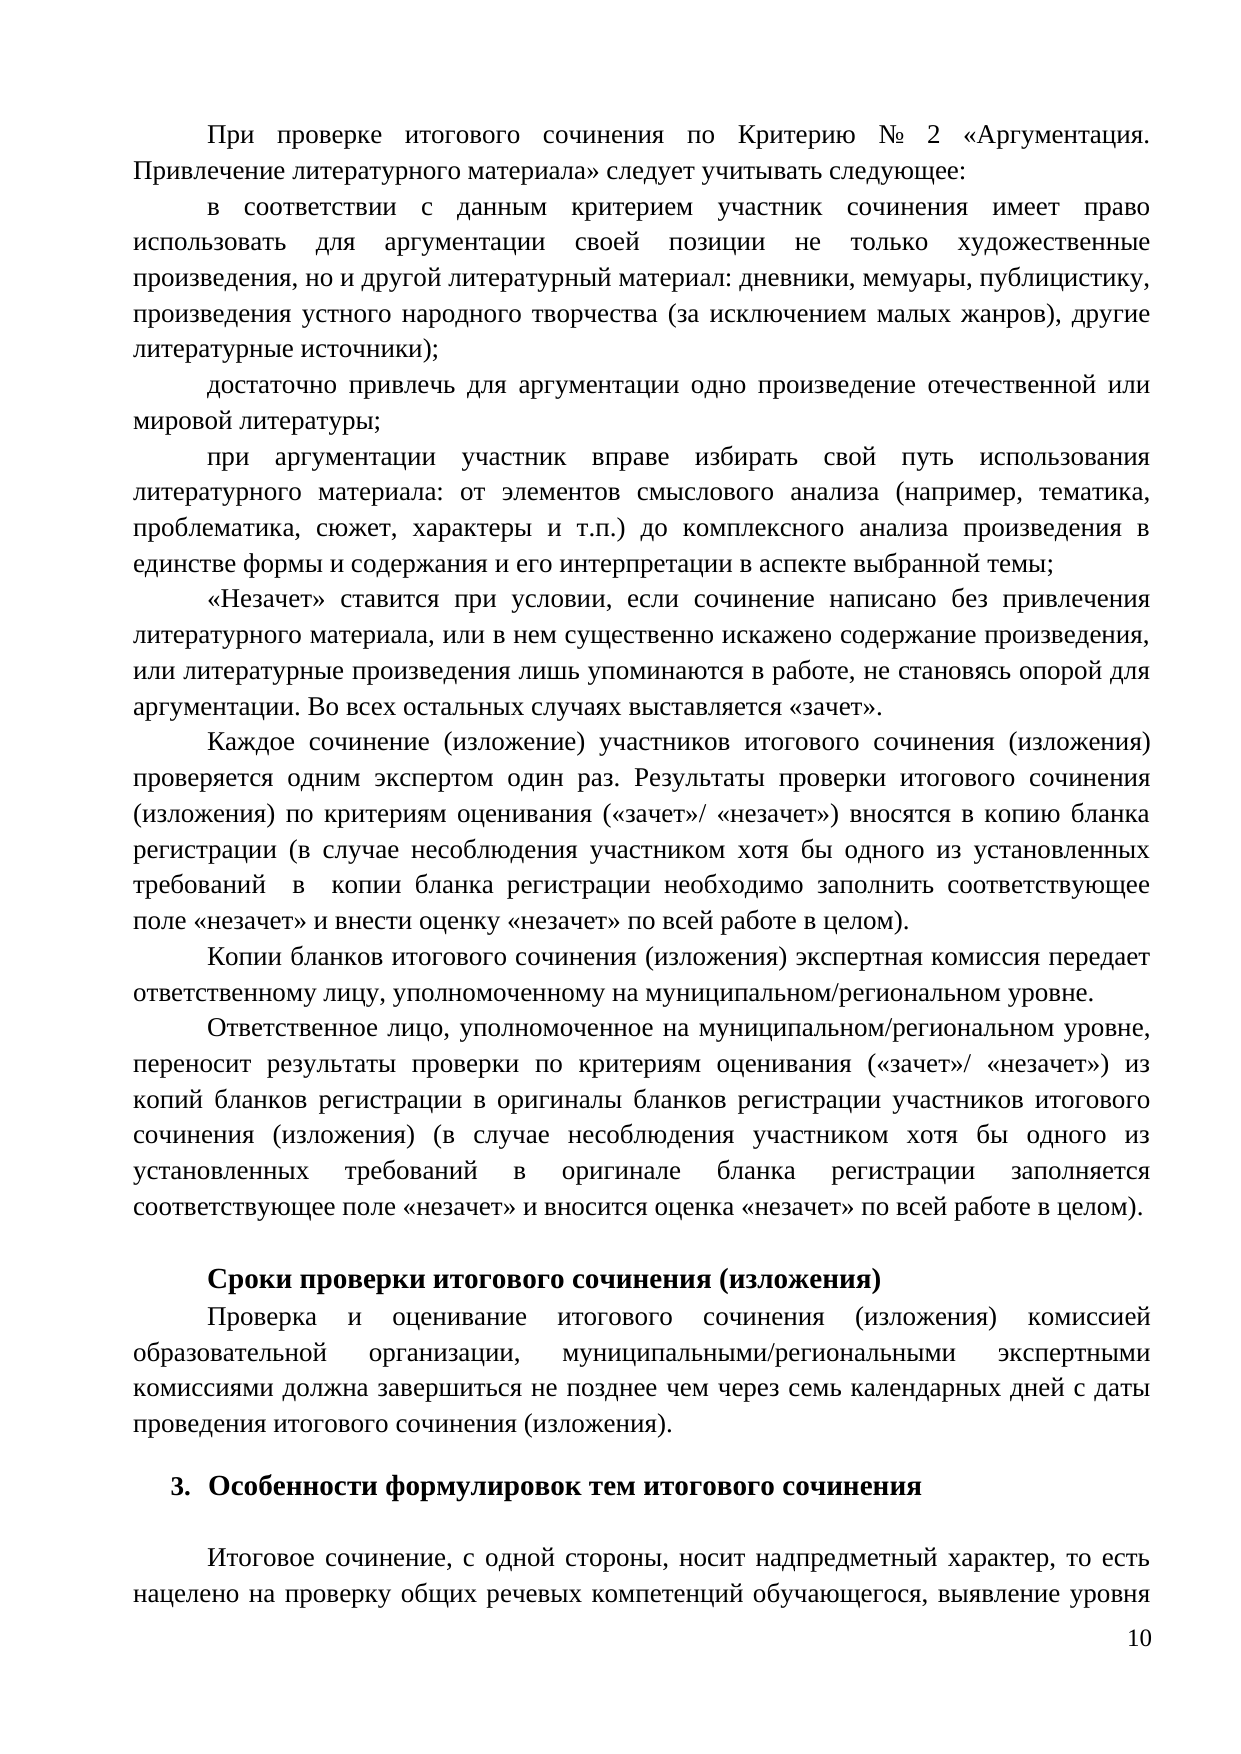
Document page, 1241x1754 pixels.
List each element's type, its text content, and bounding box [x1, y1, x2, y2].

text При проверке итогового сочинения по Критерию № 2 «Аргументация. Привлечение литературного материала» следует учитывать следующее: [133, 118, 1152, 185]
text достаточно привлечь для аргументации одно произведение отечественной или мировой литературы; [133, 368, 1152, 435]
text Каждое сочинение (изложение) участников итогового сочинения (изложения) проверяется одним экспертом один раз. Результаты проверки итогового сочинения (изложения) по критериям оценивания («зачет»/ «незачет») вносятся в копию бланка регистрации (в случае несоблюдения участником хотя бы одного из установленных требований в копии бланка регистрации необходимо заполнить соответствующее поле «незачет» и внести оценку «незачет» по всей работе в целом). [133, 726, 1152, 935]
text при аргументации участник вправе избирать свой путь использования литературного материала: от элементов смыслового анализа (например, тематика, проблематика, сюжет, характеры и т.п.) до комплексного анализа произведения в единстве формы и содержания и его интерпретации в аспекте выбранной темы; [133, 440, 1152, 578]
text в соответствии с данным критерием участник сочинения имеет право использовать для аргументации своей позиции не только художественные произведения, но и другой литературный материал: дневники, мемуары, публицистику, произведения устного народного творчества (за исключением малых жанров), другие литературные источники); [133, 189, 1152, 364]
text Копии бланков итогового сочинения (изложения) экспертная комиссия передает ответственному лицу, уполномоченному на муниципальном/региональном уровне. [133, 940, 1152, 1007]
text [133, 1541, 1152, 1608]
subtitle Особенности формулировок тем итогового сочинения [170, 1468, 1152, 1501]
text Сроки проверки итогового сочинения (изложения) [133, 1261, 1152, 1295]
text Ответственное лицо, уполномоченное на муниципальном/региональном уровне, переносит результаты проверки по критериям оценивания («зачет»/ «незачет») из копий бланков регистрации в оригиналы бланков регистрации участников итогового сочинения (изложения) (в случае несоблюдения участником хотя бы одного из установленных требований в оригинале бланка регистрации заполняется соответствующее поле «незачет» и вносится оценка «незачет» по всей работе в целом). [133, 1011, 1152, 1221]
text Проверка и оценивание итогового сочинения (изложения) комиссией образовательной организации, муниципальными/региональными экспертными комиссиями должна завершиться не позднее чем через семь календарных дней с даты проведения итогового сочинения (изложения). [133, 1300, 1152, 1438]
text «Незачет» ставится при условии, если сочинение написано без привлечения литературного материала, или в нем существенно искажено содержание произведения, или литературные произведения лишь упоминаются в работе, не становясь опорой для аргументации. Во всех остальных случаях выставляется «зачет». [133, 583, 1152, 721]
